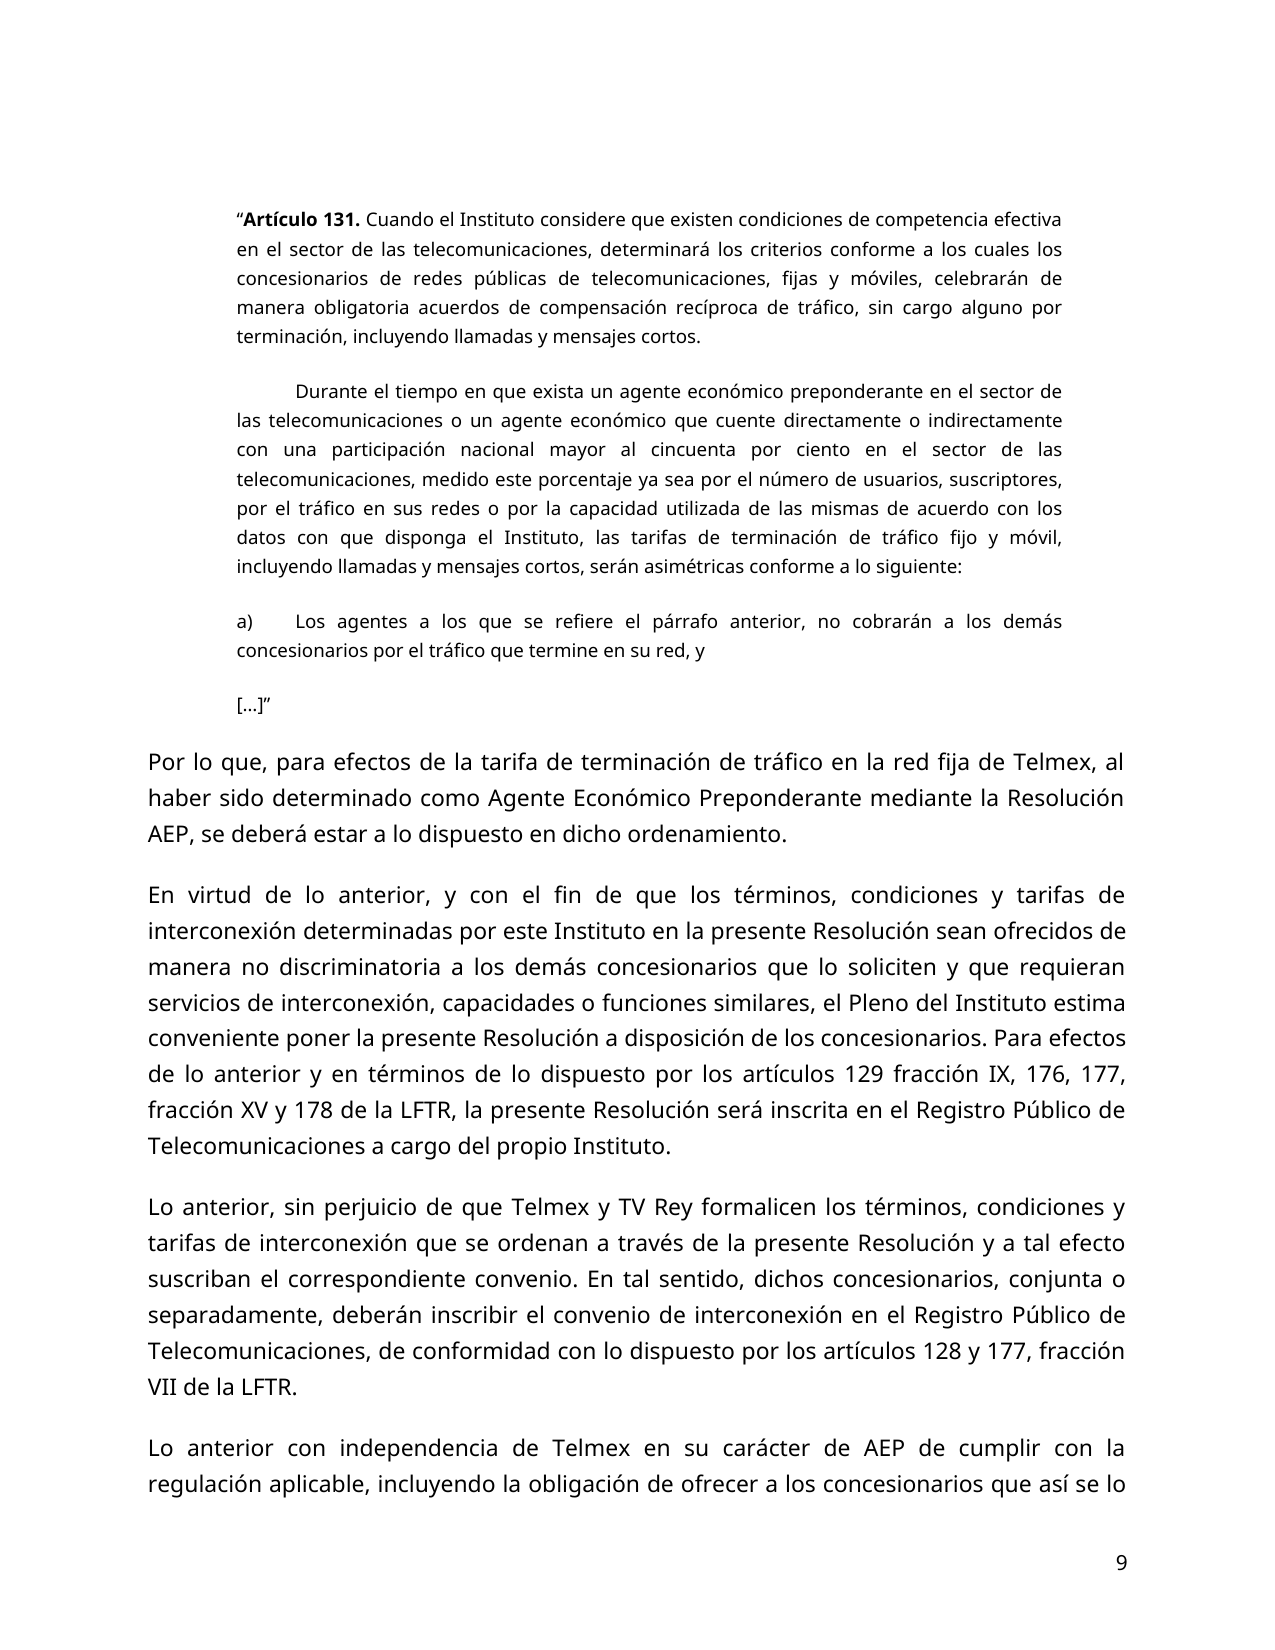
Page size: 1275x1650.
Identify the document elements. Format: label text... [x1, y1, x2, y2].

text Por lo que, para efectos de la tarifa de terminación de tráfico en la red fija de Telmex, al haber sido determinado como Agente Económico Preponderante mediante la Resolución AEP, se deberá estar a lo dispuesto en dicho ordenamiento. [148, 746, 1125, 849]
text a) Los agentes a los que se refiere el párrafo anterior, no cobrarán a los demás concesionarios por el tráfico que termine en su red, y [236, 608, 1063, 663]
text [148, 1432, 1127, 1499]
text En virtud de lo anterior, y con el fin de que los términos, condiciones y tarifas de interconexión determinadas por este Instituto en la presente Resolución sean ofrecidos de manera no discriminatoria a los demás concesionarios que lo soliciten y que requieran servicios de interconexión, capacidades o funciones similares, el Pleno del Instituto estima conveniente poner la presente Resolución a disposición de los concesionarios. Para efectos de lo anterior y en términos de lo dispuesto por los artículos 129 fracción IX, 176, 177, fracción XV y 178 de la LFTR, la presente Resolución será inscrita en el Registro Público de Telecomunicaciones a cargo del propio Instituto. [148, 879, 1127, 1161]
text […]” [236, 692, 1063, 717]
text Lo anterior, sin perjuicio de que Telmex y TV Rey formalicen los términos, condiciones y tarifas de interconexión que se ordenan a través de la presente Resolución y a tal efecto suscriban el correspondiente convenio. En tal sentido, dichos concesionarios, conjunta o separadamente, deberán inscribir el convenio de interconexión en el Registro Público de Telecomunicaciones, de conformidad con lo dispuesto por los artículos 128 y 177, fracción VII de la LFTR. [148, 1191, 1127, 1402]
text Durante el tiempo en que exista un agente económico preponderante en el sector de las telecomunicaciones o un agente económico que cuente directamente o indirectamente con una participación nacional mayor al cincuenta por ciento en el sector de las telecomunicaciones, medido este porcentaje ya sea por el número de usuarios, suscriptores, por el tráfico en sus redes o por la capacidad utilizada de las mismas de acuerdo con los datos con que disponga el Instituto, las tarifas de terminación de tráfico fijo y móvil, incluyendo llamadas y mensajes cortos, serán asimétricas conforme a lo siguiente: [236, 378, 1063, 579]
text “Artículo 131. Cuando el Instituto considere que existen condiciones de competencia efectiva en el sector de las telecomunicaciones, determinará los criterios conforme a los cuales los concesionarios de redes públicas de telecomunicaciones, fijas y móviles, celebrarán de manera obligatoria acuerdos de compensación recíproca de tráfico, sin cargo alguno por terminación, incluyendo llamadas y mensajes cortos. [236, 207, 1063, 349]
